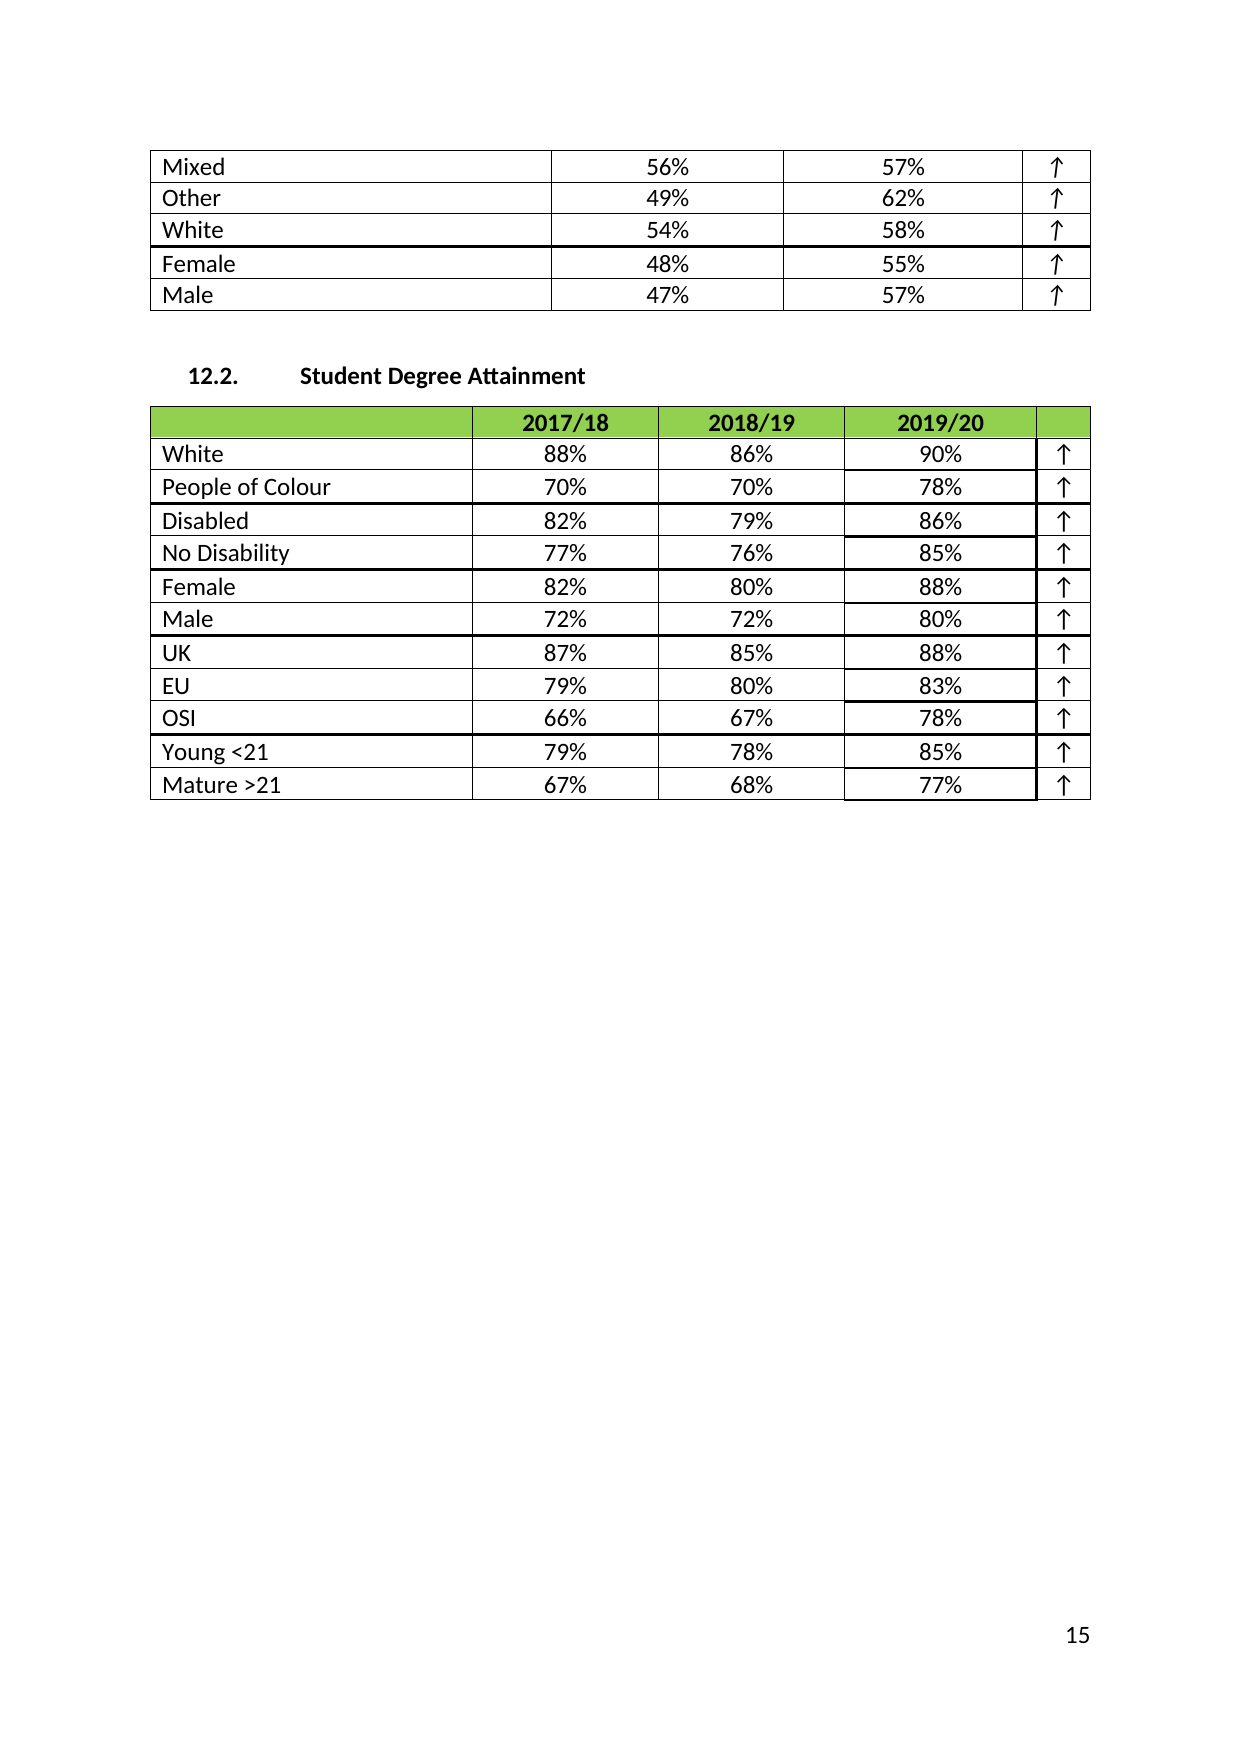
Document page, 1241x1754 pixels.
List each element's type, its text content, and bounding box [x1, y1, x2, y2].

table_cell 70% [473, 470, 658, 502]
table_cell 54% [552, 214, 783, 245]
table_cell 88% [845, 637, 1035, 668]
table_cell Male [151, 603, 472, 634]
table_cell People of Colour [151, 470, 472, 502]
table_cell 56% [552, 151, 783, 182]
table_cell 79% [659, 505, 844, 535]
table_cell ↑ [1023, 214, 1090, 245]
table_cell 48% [552, 248, 783, 278]
table_cell ↑ [1038, 701, 1090, 733]
table_cell Other [151, 183, 551, 213]
table_header 2019/20 [845, 407, 1036, 437]
table_cell 80% [659, 669, 844, 700]
table_cell 78% [659, 736, 844, 767]
table_cell ↑ [1023, 151, 1090, 182]
table_cell OSI [151, 701, 472, 733]
table_cell 87% [473, 637, 658, 668]
table_cell 83% [845, 670, 1035, 700]
table_cell 85% [845, 538, 1035, 568]
table_cell 85% [659, 637, 844, 668]
table_cell 86% [659, 439, 844, 469]
table_cell 85% [845, 736, 1035, 767]
table_cell 86% [845, 505, 1035, 535]
table_header 2017/18 [473, 407, 658, 437]
table_header [151, 407, 472, 437]
table_cell White [151, 439, 472, 469]
table_cell 78% [845, 703, 1035, 733]
table_cell 57% [784, 151, 1022, 182]
table_cell 79% [473, 736, 658, 767]
table_cell 82% [473, 505, 658, 535]
table_cell Disabled [151, 505, 472, 535]
table_cell ↑ [1038, 637, 1090, 668]
table_cell 67% [659, 701, 844, 733]
table_cell 49% [552, 183, 783, 213]
table_cell ↑ [1023, 279, 1090, 310]
table_cell ↑ [1038, 536, 1090, 568]
table_cell ↑ [1038, 470, 1090, 502]
table_cell Young <21 [151, 736, 472, 767]
table_cell 66% [473, 701, 658, 733]
table_cell Female [151, 248, 551, 278]
table_cell 79% [473, 669, 658, 700]
table_header 2018/19 [659, 407, 844, 437]
table_cell 88% [473, 439, 658, 469]
table_cell UK [151, 637, 472, 668]
table_cell 80% [845, 604, 1035, 634]
table_cell 88% [845, 571, 1035, 602]
table_cell 78% [845, 471, 1035, 502]
table_cell EU [151, 669, 472, 700]
table_cell 47% [552, 279, 783, 310]
table_cell 77% [845, 769, 1035, 799]
table_cell ↑ [1038, 603, 1090, 634]
table_cell ↑ [1038, 571, 1090, 602]
table_cell ↑ [1023, 248, 1090, 278]
table_cell 58% [784, 214, 1022, 245]
table_cell No Disability [151, 536, 472, 568]
table_cell White [151, 214, 551, 245]
table_cell 57% [784, 279, 1022, 310]
table_cell 70% [659, 470, 844, 502]
table_cell Mixed [151, 151, 551, 182]
table_cell 68% [659, 768, 844, 799]
table_cell Male [151, 279, 551, 310]
table_cell 90% [845, 439, 1035, 469]
table_cell 72% [473, 603, 658, 634]
table_cell 76% [659, 536, 844, 568]
table_cell Mature >21 [151, 768, 472, 799]
table_cell 67% [473, 768, 658, 799]
table_cell 82% [473, 571, 658, 602]
table_header [1037, 407, 1090, 437]
table_cell ↑ [1023, 183, 1090, 213]
table_cell 72% [659, 603, 844, 634]
table_cell 77% [473, 536, 658, 568]
table_cell ↑ [1038, 768, 1090, 799]
table_cell ↑ [1038, 669, 1090, 700]
table_cell 62% [784, 183, 1022, 213]
table_cell Female [151, 571, 472, 602]
table_cell 55% [784, 248, 1022, 278]
table_cell 80% [659, 571, 844, 602]
table_cell ↑ [1038, 505, 1090, 535]
subtitle Student Degree Attainment [187, 361, 1090, 391]
table_cell ↑ [1038, 736, 1090, 767]
table_cell ↑ [1038, 439, 1090, 469]
